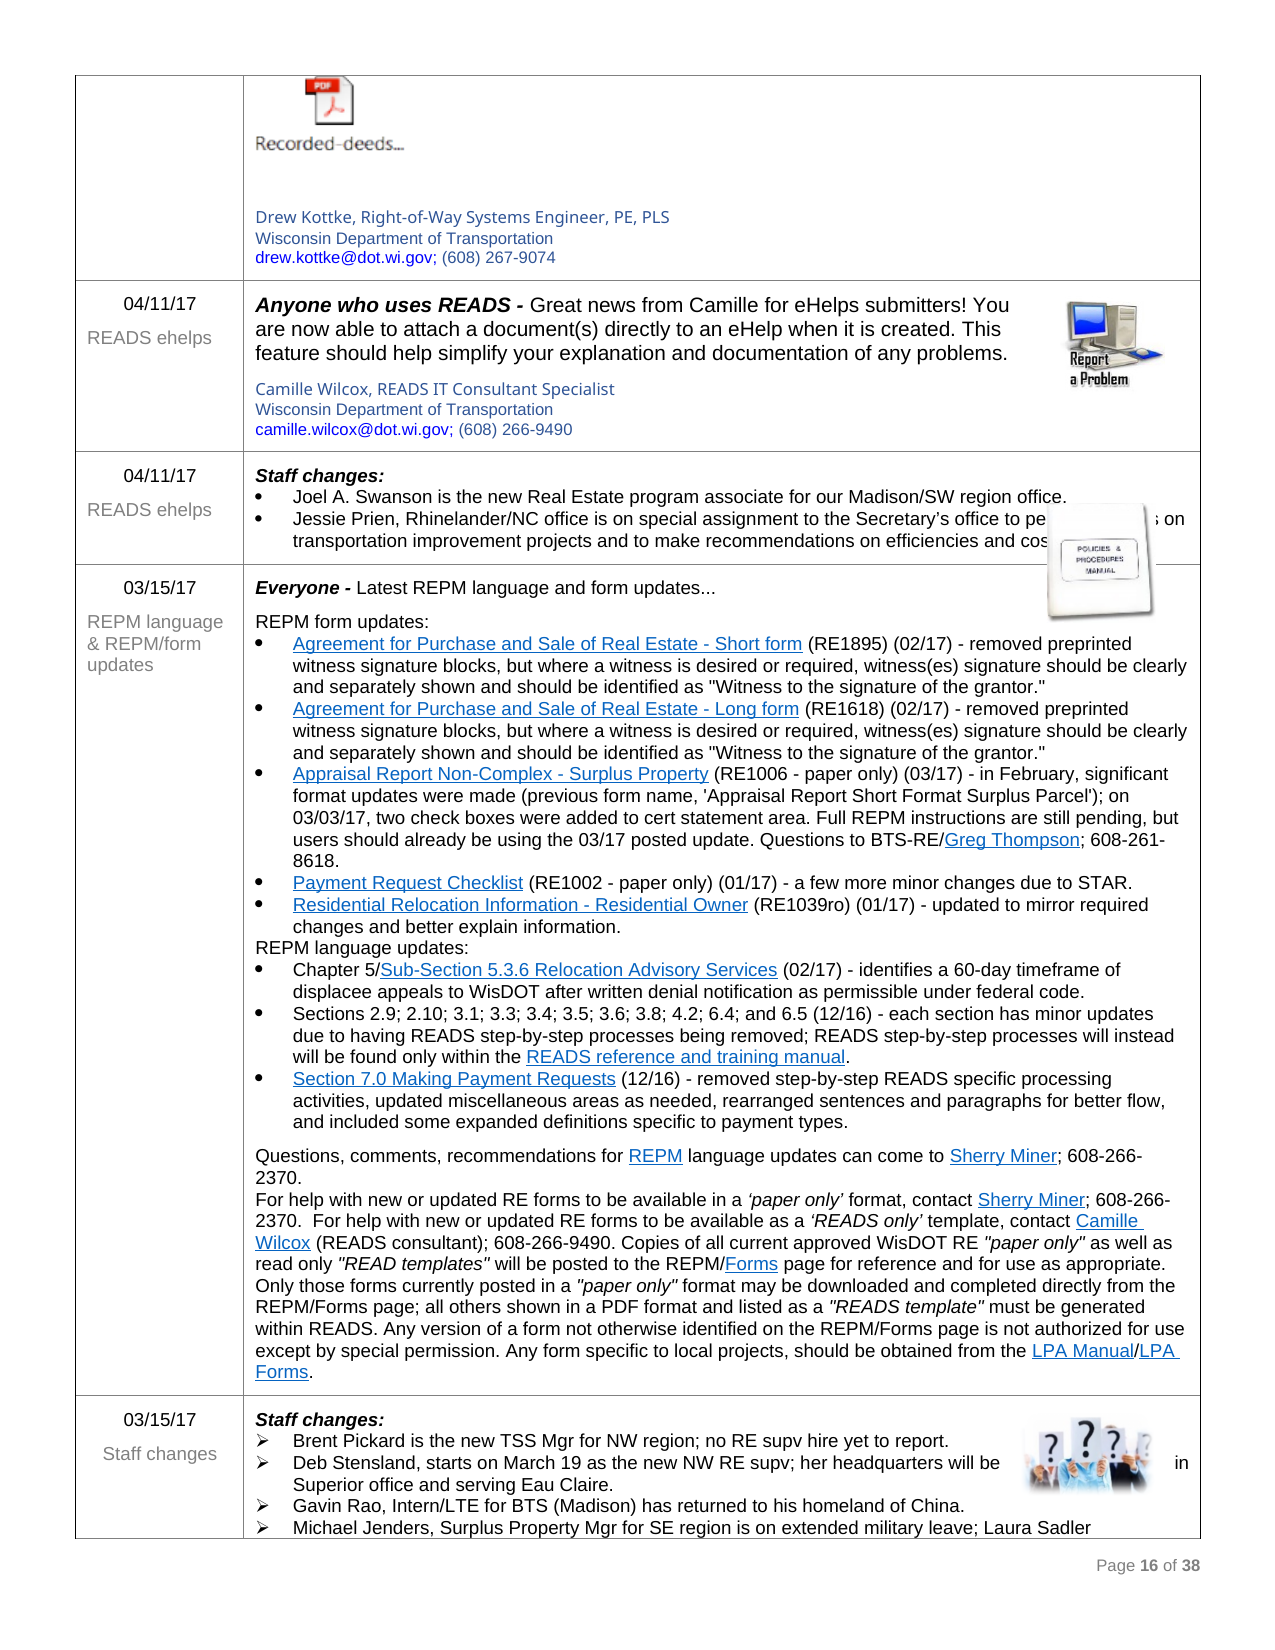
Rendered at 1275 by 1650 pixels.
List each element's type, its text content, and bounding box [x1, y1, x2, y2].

table_cell Staff changes: Joel A. Swanson is the new Real Estate program associate for our Madison/SW region office. Jessie Prien, Rhinelander/NC office is on special assignment to the Secretary’s office to perform reviews on transportation improvement projects and to make recommendations on efficiencies and cost savings. [244, 452, 1200, 563]
picture [1060, 290, 1165, 396]
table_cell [244, 1396, 1200, 1538]
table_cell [76, 1396, 243, 1538]
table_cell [76, 76, 243, 279]
table_cell Anyone who uses READS - Great news from Camille for eHelps submitters! You are now able to attach a document(s) directly to an eHelp when it is created. This feature should help simplify your explanation and documentation of any problems. Camille Wilcox, READS IT Consultant Specialist Wisconsin Department of Transportation camille.wilcox@dot.wi.gov; (608) 266-9490 [244, 281, 1200, 451]
table_cell 03/15/17 REPM language & REPM/form updates [76, 565, 243, 1395]
picture [1036, 1423, 1139, 1480]
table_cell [244, 76, 1200, 279]
table_cell 04/11/17 READS ehelps [76, 452, 243, 563]
table_cell 04/11/17 READS ehelps [76, 281, 243, 451]
picture [1046, 503, 1156, 623]
table_cell Everyone - Latest REPM language and form updates... REPM form updates: Agreement for Purchase and Sale of Real Estate - Short form (RE1895) (02/17) - removed preprinted witness signature blocks, but where a witness is desired or required, witness(es) signature should be clearly and separately shown and should be identified as "Witness to the signature of the grantor." Agreement for Purchase and Sale of Real Estate - Long form (RE1618) (02/17) - removed preprinted witness signature blocks, but where a witness is desired or required, witness(es) signature should be clearly and separately shown and should be identified as "Witness to the signature of the grantor." Appraisal Report Non-Complex - Surplus Property (RE1006 - paper only) (03/17) - in February, significant format updates were made (previous form name, 'Appraisal Report Short Format Surplus Parcel'); on 03/03/17, two check boxes were added to cert statement area. Full REPM instructions are still pending, but users should already be using the 03/17 posted update. Questions to BTS-RE/Greg Thompson; 608-261-8618. Payment Request Checklist (RE1002 - paper only) (01/17) - a few more minor changes due to STAR. Residential Relocation Information - Residential Owner (RE1039ro) (01/17) - updated to mirror required changes and better explain information. REPM language updates: Chapter 5/Sub-Section 5.3.6 Relocation Advisory Services (02/17) - identifies a 60-day timeframe of displacee appeals to WisDOT after written denial notification as permissible under federal code. Sections 2.9; 2.10; 3.1; 3.3; 3.4; 3.5; 3.6; 3.8; 4.2; 6.4; and 6.5 (12/16) - each section has minor updates due to having READS step-by-step processes being removed; READS step-by-step processes will instead will be found only within the READS reference and training manual. Section 7.0 Making Payment Requests (12/16) - removed step-by-step READS specific processing activities, updated miscellaneous areas as needed, rearranged sentences and paragraphs for better flow, and included some expanded definitions specific to payment types. Questions, comments, recommendations for REPM language updates can come to Sherry Miner; 608-266-2370. For help with new or updated RE forms to be available in a ‘paper only’ format, contact Sherry Miner; 608-266-2370. For help with new or updated RE forms to be available as a ‘READS only’ template, contact Camille Wilcox (READS consultant); 608-266-9490. Copies of all current approved WisDOT RE "paper only" as well as read only "READ templates" will be posted to the REPM/Forms page for reference and for use as appropriate. Only those forms currently posted in a "paper only" format may be downloaded and completed directly from the REPM/Forms page; all others shown in a PDF format and listed as a "READS template" must be generated within READS. Any version of a form not otherwise identified on the REPM/Forms page is not authorized for use except by special permission. Any form specific to local projects, should be obtained from the LPA Manual/LPA Forms. [244, 565, 1200, 1395]
